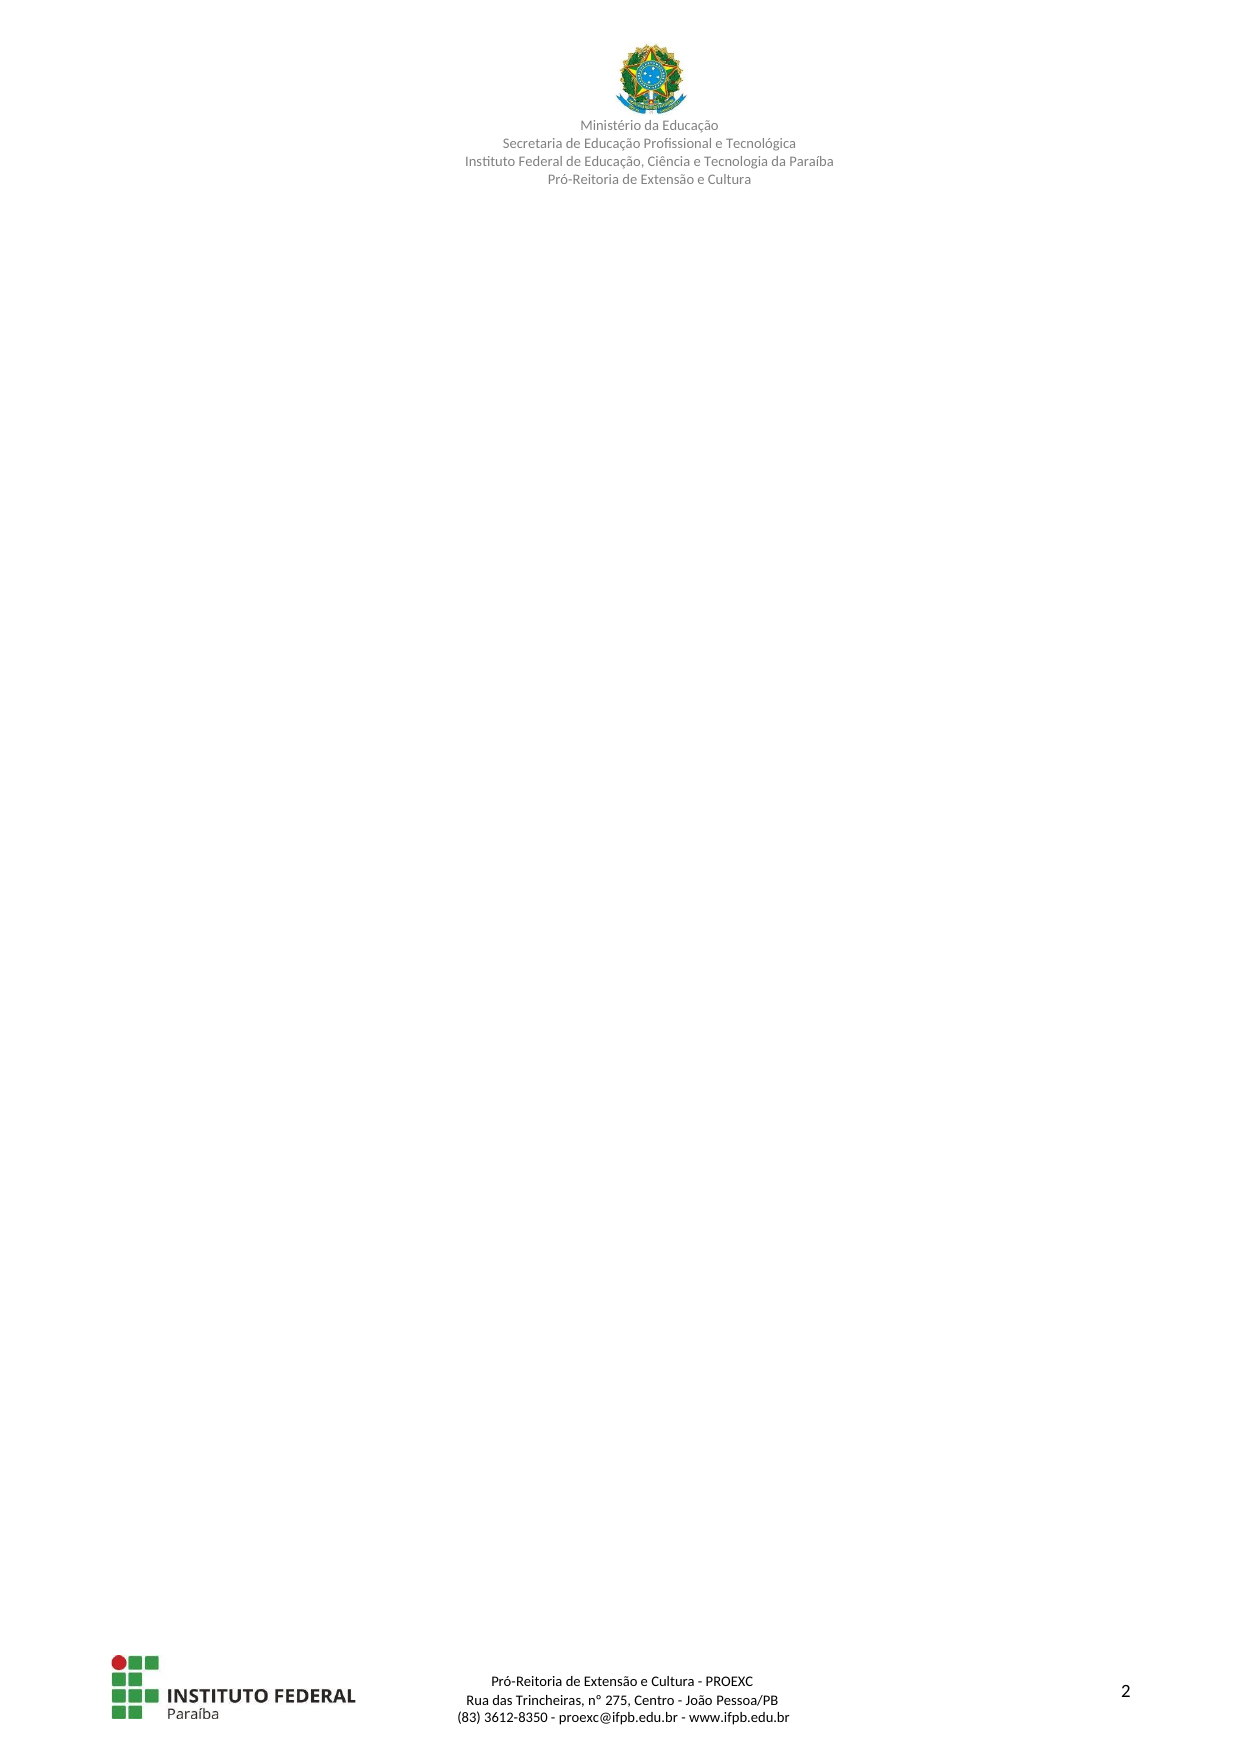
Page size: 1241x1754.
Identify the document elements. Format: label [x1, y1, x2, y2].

picture [111, 1655, 356, 1719]
picture [613, 42, 689, 116]
